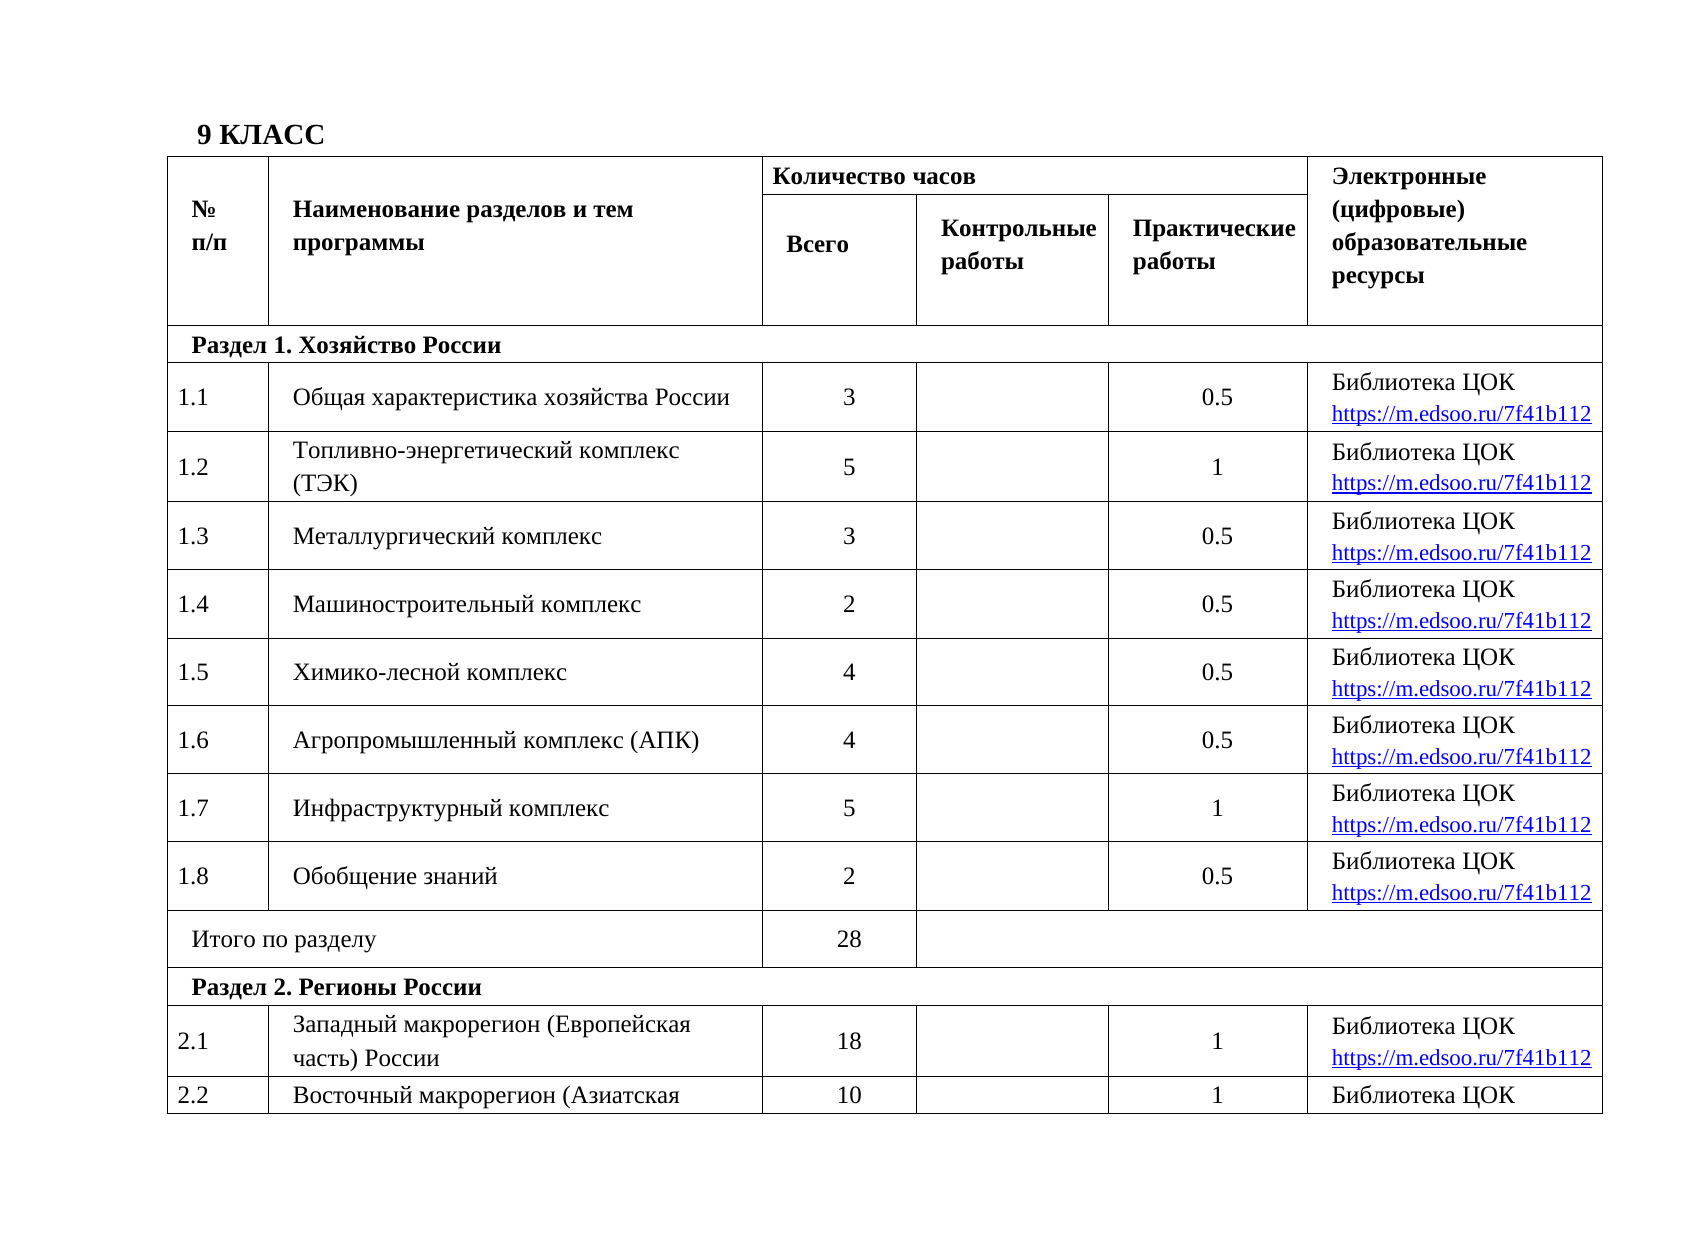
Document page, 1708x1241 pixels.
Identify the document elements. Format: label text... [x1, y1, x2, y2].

table_cell Библиотека ЦОК [1308, 1077, 1602, 1113]
table_cell 3 [763, 363, 916, 431]
table_cell 1 [1109, 432, 1307, 501]
table_header Наименование разделов и тем программы [269, 157, 762, 324]
table_cell Металлургический комплекс [269, 502, 762, 569]
table_cell 2 [763, 842, 916, 909]
table_cell 1.6 [168, 706, 268, 773]
table_cell Библиотека ЦОК https://m.edsoo.ru/7f41b112 [1308, 774, 1602, 841]
table_cell 4 [763, 706, 916, 773]
table_cell Западный макрорегион (Европейская часть) России [269, 1006, 762, 1076]
table_cell Химико-лесной комплекс [269, 639, 762, 705]
table_cell 1.2 [168, 432, 268, 501]
table_cell 1.1 [168, 363, 268, 431]
table_cell 0.5 [1109, 706, 1307, 773]
table_cell Библиотека ЦОК https://m.edsoo.ru/7f41b112 [1308, 842, 1602, 909]
table_cell 0.5 [1109, 570, 1307, 637]
table_cell 0.5 [1109, 639, 1307, 705]
table_cell [917, 911, 1602, 967]
table_cell 5 [763, 774, 916, 841]
table_cell Инфраструктурный комплекс [269, 774, 762, 841]
table_cell 1 [1109, 1006, 1307, 1076]
table_cell 2 [763, 570, 916, 637]
table_cell [917, 706, 1108, 773]
table_cell Библиотека ЦОК https://m.edsoo.ru/7f41b112 [1308, 639, 1602, 705]
subtitle КЛАСС [197, 117, 1643, 151]
table_cell 28 [763, 911, 916, 967]
table_cell Восточный макрорегион (Азиатская [269, 1077, 762, 1113]
table_cell 5 [763, 432, 916, 501]
table_cell 1.8 [168, 842, 268, 909]
table_header Количество часов [763, 157, 1307, 194]
table_cell [917, 502, 1108, 569]
table_cell [917, 432, 1108, 501]
table_cell Топливно-энергетический комплекс (ТЭК) [269, 432, 762, 501]
table_cell Итого по разделу [168, 911, 762, 967]
table_cell 0.5 [1109, 363, 1307, 431]
table_cell Всего [763, 195, 916, 324]
table_cell [917, 1077, 1108, 1113]
table_cell Библиотека ЦОК https://m.edsoo.ru/7f41b112 [1308, 363, 1602, 431]
table_cell 1.3 [168, 502, 268, 569]
table_cell [917, 570, 1108, 637]
table_cell Практические работы [1109, 195, 1307, 324]
table_cell Агропромышленный комплекс (АПК) [269, 706, 762, 773]
table_cell 4 [763, 639, 916, 705]
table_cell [1308, 1006, 1602, 1076]
table_cell Раздел 1. Хозяйство России [168, 326, 1602, 362]
table_cell 0.5 [1109, 502, 1307, 569]
table_cell [917, 774, 1108, 841]
table_cell [917, 363, 1108, 431]
table_cell Библиотека ЦОК https://m.edsoo.ru/7f41b112 [1308, 706, 1602, 773]
table_cell 1.5 [168, 639, 268, 705]
table_cell 0.5 [1109, 842, 1307, 909]
table_cell 1 [1109, 774, 1307, 841]
table_header № п/п [168, 157, 268, 324]
table_cell 1.4 [168, 570, 268, 637]
table_cell Библиотека ЦОК https://m.edsoo.ru/7f41b112 [1308, 502, 1602, 569]
table_cell Общая характеристика хозяйства России [269, 363, 762, 431]
table_cell 1 [1109, 1077, 1307, 1113]
table_cell Машиностроительный комплекс [269, 570, 762, 637]
table_cell 1.7 [168, 774, 268, 841]
table_cell Раздел 2. Регионы России [168, 968, 1602, 1005]
table_cell 2.2 [168, 1077, 268, 1113]
table_cell 18 [763, 1006, 916, 1076]
table_cell 3 [763, 502, 916, 569]
table_cell Библиотека ЦОК https://m.edsoo.ru/7f41b112 [1308, 432, 1602, 501]
table_header Электронные (цифровые) образовательные ресурсы [1308, 157, 1602, 324]
table_cell Контрольные работы [917, 195, 1108, 324]
table_cell [917, 639, 1108, 705]
table_cell 2.1 [168, 1006, 268, 1076]
table_cell Обобщение знаний [269, 842, 762, 909]
table_cell [917, 1006, 1108, 1076]
table_cell 10 [763, 1077, 916, 1113]
table_cell Библиотека ЦОК https://m.edsoo.ru/7f41b112 [1308, 570, 1602, 637]
table_cell [917, 842, 1108, 909]
